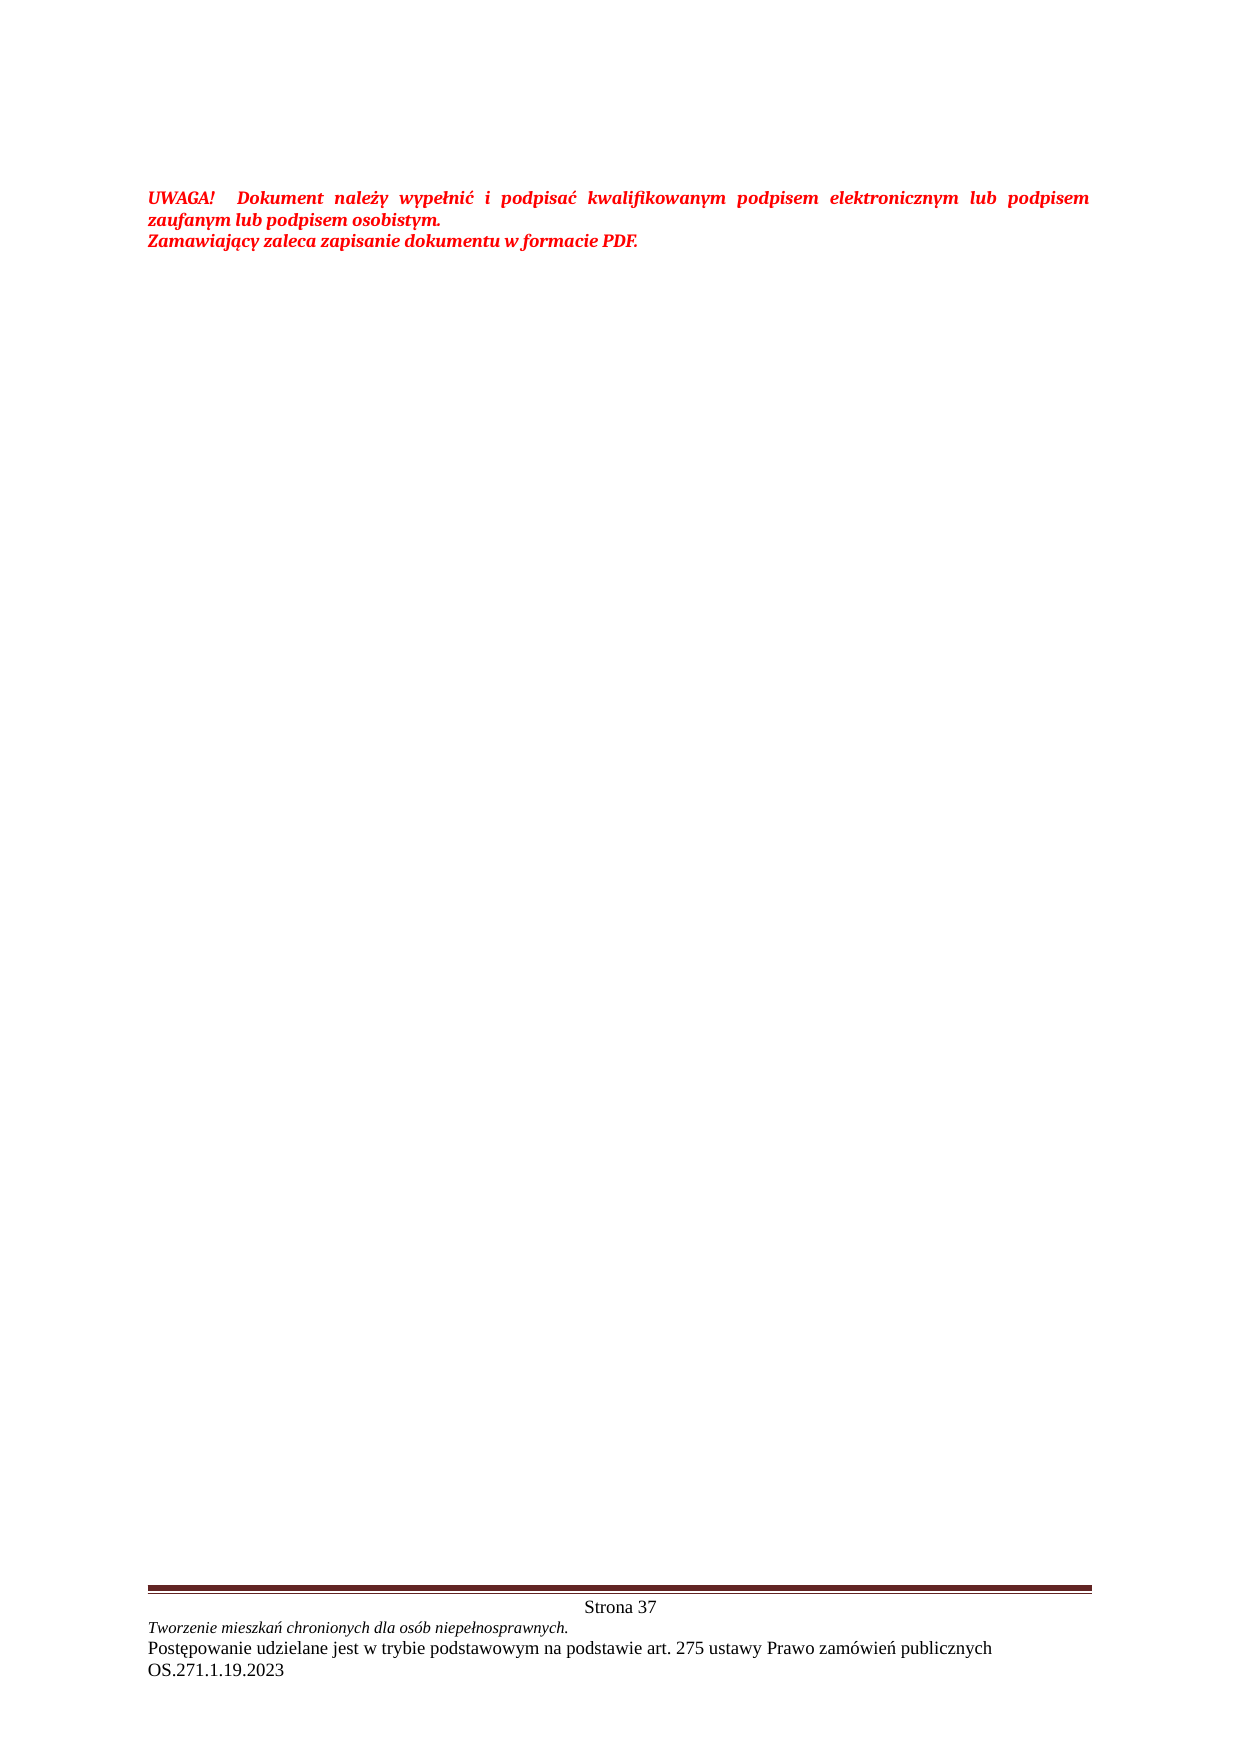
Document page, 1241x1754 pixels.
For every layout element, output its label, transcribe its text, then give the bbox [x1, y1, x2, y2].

text UWAGA! Dokument należy wypełnić i podpisać kwalifikowanym podpisem elektronicznym lub podpisem zaufanym lub podpisem osobistym. [148, 188, 1092, 231]
text Zamawiający zaleca zapisanie dokumentu w formacie PDF. [133, 231, 1092, 252]
